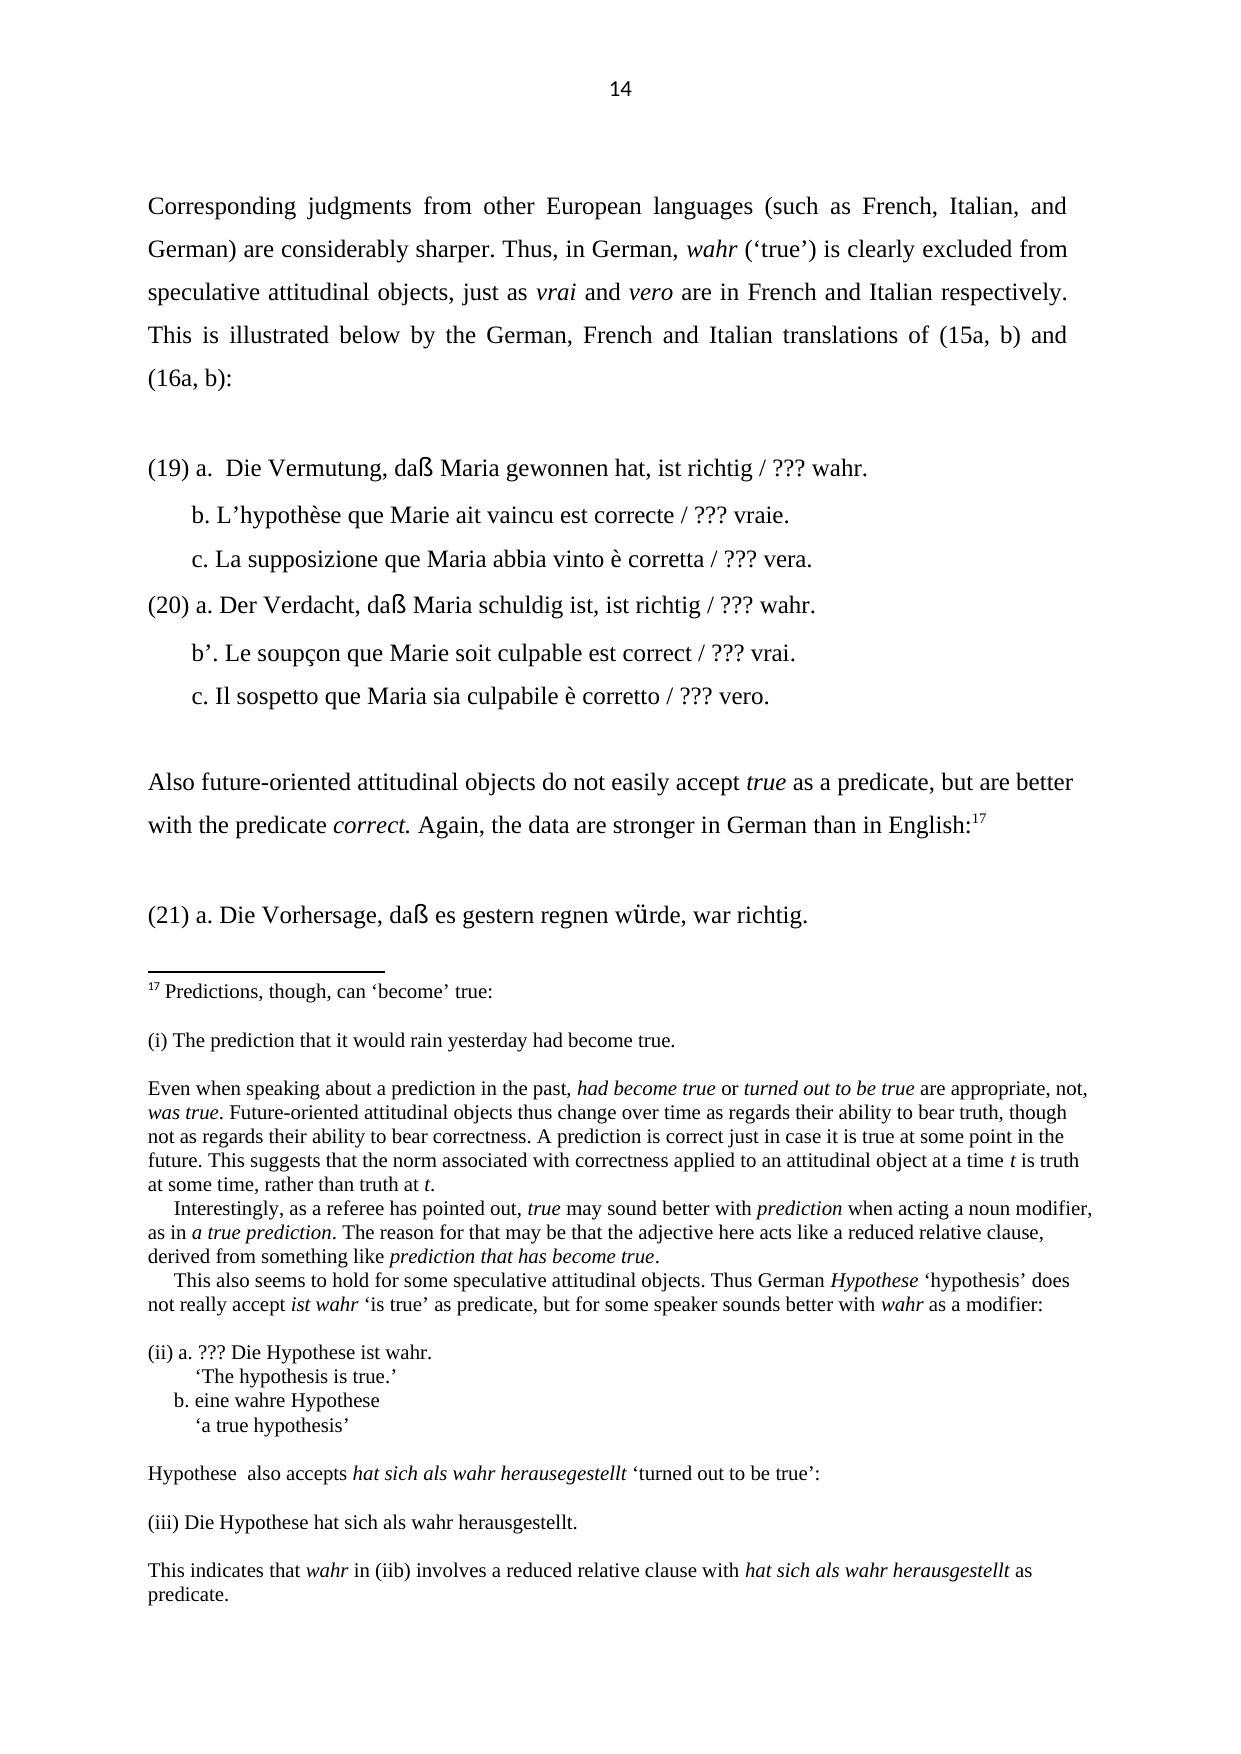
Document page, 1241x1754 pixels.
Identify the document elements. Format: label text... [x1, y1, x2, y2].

text c. Il sospetto que Maria sia culpabile è corretto / ??? vero. [148, 681, 1068, 710]
text Corresponding judgments from other European languages (such as French, Italian, and German) are considerably sharper. Thus, in German, wahr (‘true’) is clearly excluded from speculative attitudinal objects, just as vrai and vero are in French and Italian respectively. This is illustrated below by the German, French and Italian translations of (15a, b) and (16a, b): [148, 191, 1068, 392]
text (20) a. Der Verdacht, daß Maria schuldig ist, ist richtig / ??? wahr. [148, 587, 1068, 621]
text Also future-oriented attitudinal objects do not easily accept true as a predicate, but are better with the predicate correct. Again, the data are stronger in German than in English: [148, 767, 1093, 839]
text (21) a. Die Vorhersage, daß es gestern regnen würde, war richtig. [148, 897, 1093, 931]
text (19) a. Die Vermutung, daß Maria gewonnen hat, ist richtig / ??? wahr. [148, 449, 1068, 483]
text c. La supposizione que Maria abbia vinto è corretta / ??? vera. [148, 544, 1068, 572]
text b’. Le soupçon que Marie soit culpable est correct / ??? vrai. [148, 638, 1068, 667]
text b. L’hypothèse que Marie ait vaincu est correcte / ??? vraie. [148, 501, 1068, 529]
